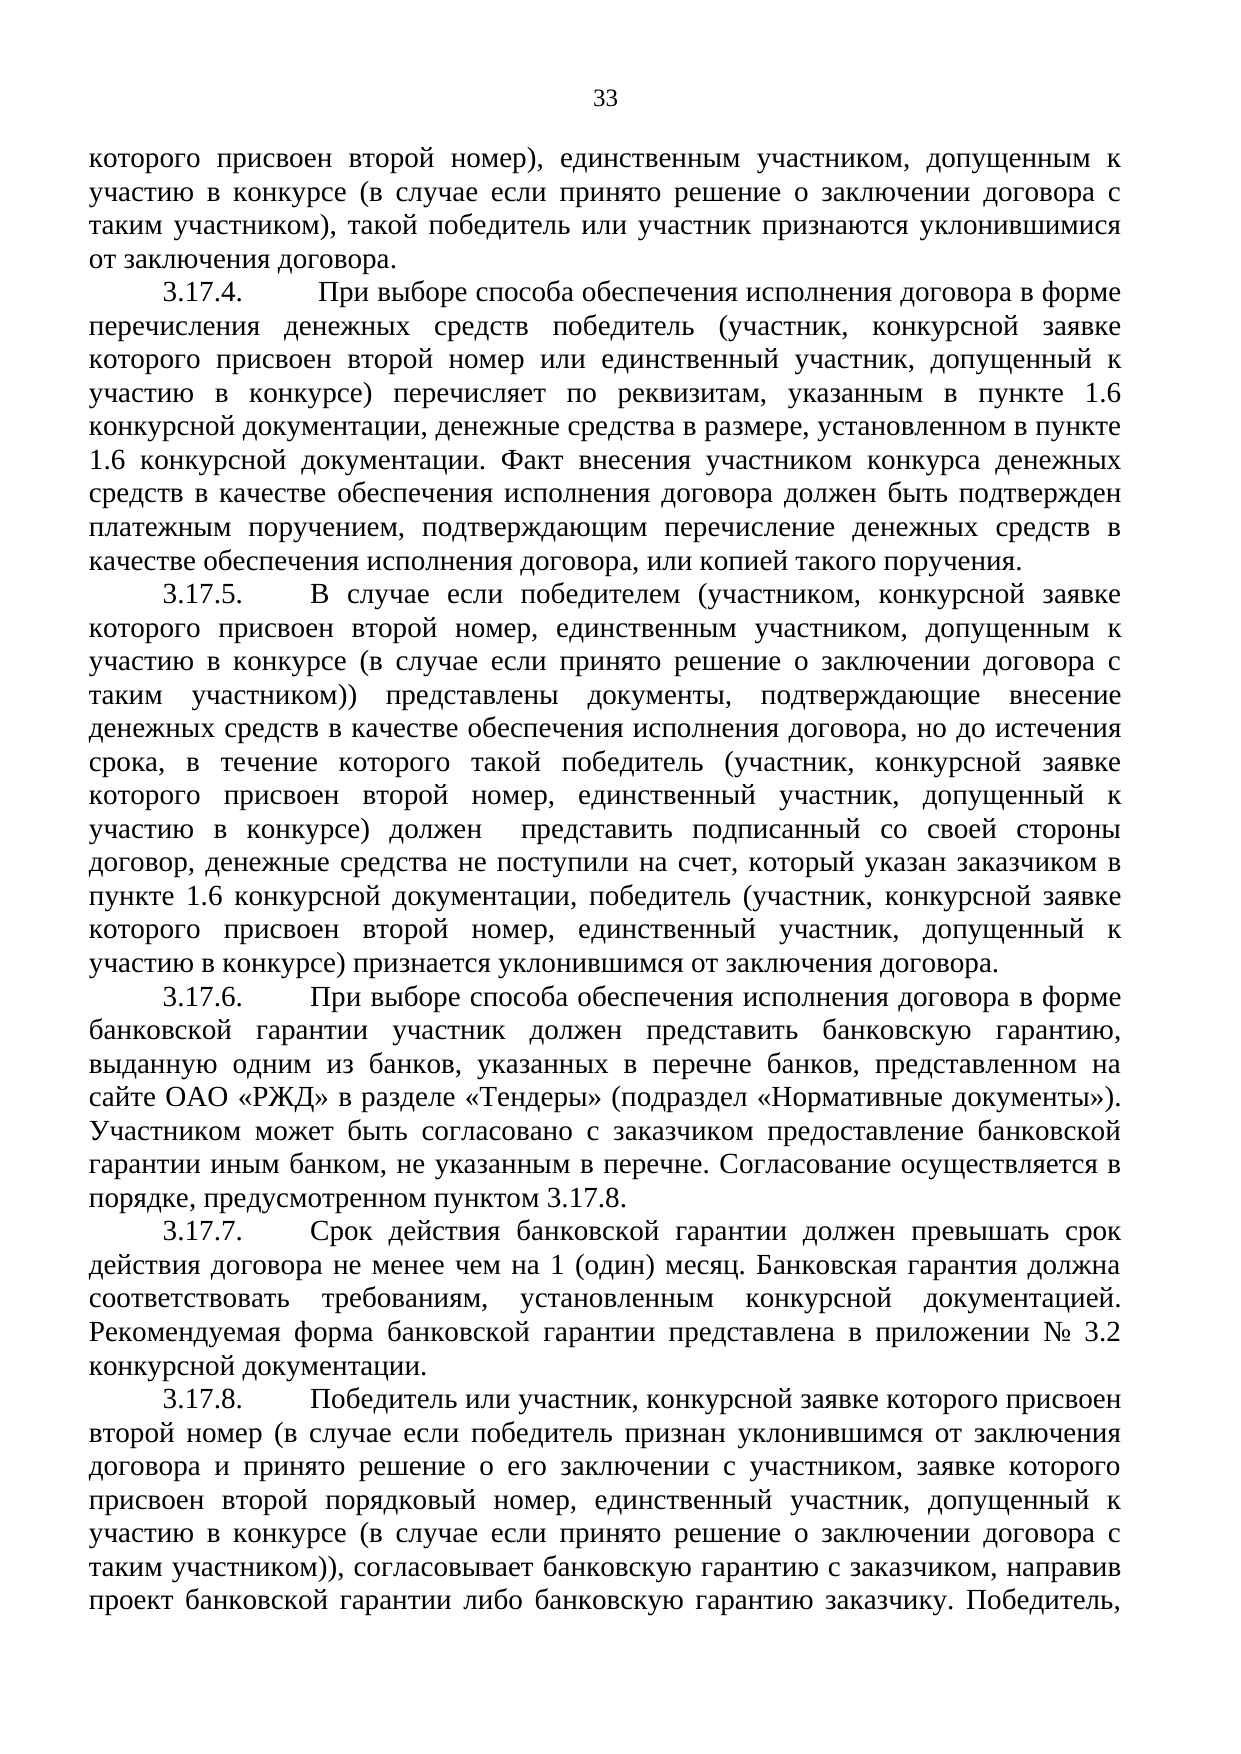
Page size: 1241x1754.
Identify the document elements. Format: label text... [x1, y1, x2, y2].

list В случае если победителем (участником, конкурсной заявке которого присвоен второй номер, единственным участником, допущенным к участию в конкурсе (в случае если принято решение о заключении договора с таким участником)) представлены документы, подтверждающие внесение денежных средств в качестве обеспечения исполнения договора, но до истечения срока, в течение которого такой победитель (участник, конкурсной заявке которого присвоен второй номер, единственный участник, допущенный к участию в конкурсе) должен представить подписанный со своей стороны договор, денежные средства не поступили на счет, который указан заказчиком в пункте 1.6 конкурсной документации, победитель (участник, конкурсной заявке которого присвоен второй номер, единственный участник, допущенный к участию в конкурсе) признается уклонившимся от заключения договора. [89, 576, 1122, 979]
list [89, 1381, 1122, 1616]
list Срок действия банковской гарантии должен превышать срок действия договора не менее чем на 1 (один) месяц. Банковская гарантия должна соответствовать требованиям, установленным конкурсной документацией. Рекомендуемая форма банковской гарантии представлена в приложении № 3.2 конкурсной документации. [89, 1213, 1122, 1381]
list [89, 140, 1122, 274]
list При выборе способа обеспечения исполнения договора в форме банковской гарантии участник должен представить банковскую гарантию, выданную одним из банков, указанных в перечне банков, представленном на сайте ОАО «РЖД» в разделе «Тендеры» (подраздел «Нормативные документы»). Участником может быть согласовано с заказчиком предоставление банковской гарантии иным банком, не указанным в перечне. Согласование осуществляется в порядке, предусмотренном пунктом 3.17.8. [89, 979, 1122, 1213]
list При выборе способа обеспечения исполнения договора в форме перечисления денежных средств победитель (участник, конкурсной заявке которого присвоен второй номер или единственный участник, допущенный к участию в конкурсе) перечисляет по реквизитам, указанным в пункте 1.6 конкурсной документации, денежные средства в размере, установленном в пункте 1.6 конкурсной документации. Факт внесения участником конкурса денежных средств в качестве обеспечения исполнения договора должен быть подтвержден платежным поручением, подтверждающим перечисление денежных средств в качестве обеспечения исполнения договора, или копией такого поручения. [89, 274, 1122, 576]
